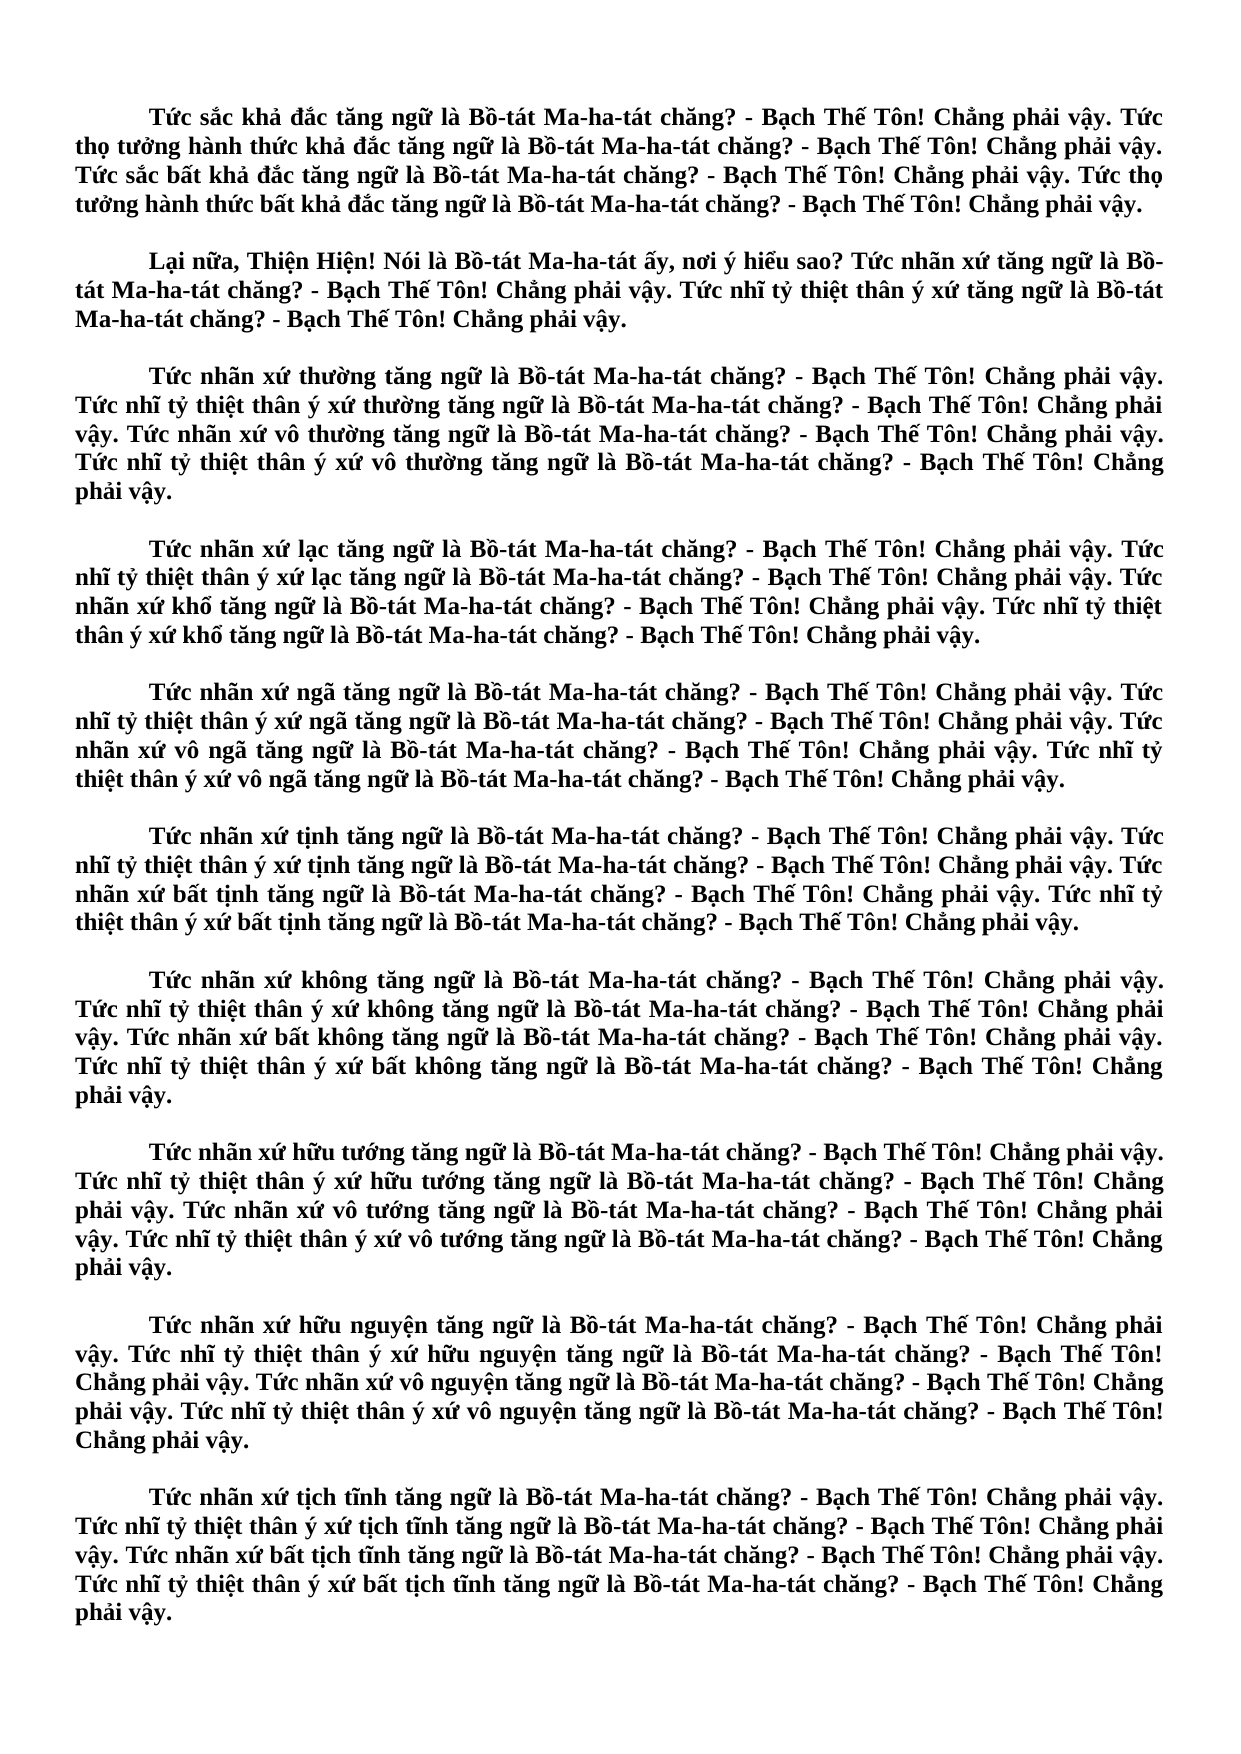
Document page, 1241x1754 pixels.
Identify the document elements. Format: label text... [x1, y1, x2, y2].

text Lại nữa, Thiện Hiện! Nói là Bồ-tát Ma-ha-tát ấy, nơi ý hiểu sao? Tức nhãn xứ tăng ngữ là Bồ-tát Ma-ha-tát chăng? - Bạch Thế Tôn! Chẳng phải vậy. Tức nhĩ tỷ thiệt thân ý xứ tăng ngữ là Bồ-tát Ma-ha-tát chăng? - Bạch Thế Tôn! Chẳng phải vậy. [75, 246, 1165, 332]
text Tức nhãn xứ tịch tĩnh tăng ngữ là Bồ-tát Ma-ha-tát chăng? - Bạch Thế Tôn! Chẳng phải vậy. Tức nhĩ tỷ thiệt thân ý xứ tịch tĩnh tăng ngữ là Bồ-tát Ma-ha-tát chăng? - Bạch Thế Tôn! Chẳng phải vậy. Tức nhãn xứ bất tịch tĩnh tăng ngữ là Bồ-tát Ma-ha-tát chăng? - Bạch Thế Tôn! Chẳng phải vậy. Tức nhĩ tỷ thiệt thân ý xứ bất tịch tĩnh tăng ngữ là Bồ-tát Ma-ha-tát chăng? - Bạch Thế Tôn! Chẳng phải vậy. [75, 1482, 1165, 1626]
text Tức nhãn xứ thường tăng ngữ là Bồ-tát Ma-ha-tát chăng? - Bạch Thế Tôn! Chẳng phải vậy. Tức nhĩ tỷ thiệt thân ý xứ thường tăng ngữ là Bồ-tát Ma-ha-tát chăng? - Bạch Thế Tôn! Chẳng phải vậy. Tức nhãn xứ vô thường tăng ngữ là Bồ-tát Ma-ha-tát chăng? - Bạch Thế Tôn! Chẳng phải vậy. Tức nhĩ tỷ thiệt thân ý xứ vô thường tăng ngữ là Bồ-tát Ma-ha-tát chăng? - Bạch Thế Tôn! Chẳng phải vậy. [75, 361, 1165, 505]
text Tức nhãn xứ hữu tướng tăng ngữ là Bồ-tát Ma-ha-tát chăng? - Bạch Thế Tôn! Chẳng phải vậy. Tức nhĩ tỷ thiệt thân ý xứ hữu tướng tăng ngữ là Bồ-tát Ma-ha-tát chăng? - Bạch Thế Tôn! Chẳng phải vậy. Tức nhãn xứ vô tướng tăng ngữ là Bồ-tát Ma-ha-tát chăng? - Bạch Thế Tôn! Chẳng phải vậy. Tức nhĩ tỷ thiệt thân ý xứ vô tướng tăng ngữ là Bồ-tát Ma-ha-tát chăng? - Bạch Thế Tôn! Chẳng phải vậy. [75, 1137, 1165, 1281]
text Tức nhãn xứ hữu nguyện tăng ngữ là Bồ-tát Ma-ha-tát chăng? - Bạch Thế Tôn! Chẳng phải vậy. Tức nhĩ tỷ thiệt thân ý xứ hữu nguyện tăng ngữ là Bồ-tát Ma-ha-tát chăng? - Bạch Thế Tôn! Chẳng phải vậy. Tức nhãn xứ vô nguyện tăng ngữ là Bồ-tát Ma-ha-tát chăng? - Bạch Thế Tôn! Chẳng phải vậy. Tức nhĩ tỷ thiệt thân ý xứ vô nguyện tăng ngữ là Bồ-tát Ma-ha-tát chăng? - Bạch Thế Tôn! Chẳng phải vậy. [75, 1310, 1165, 1454]
text Tức nhãn xứ ngã tăng ngữ là Bồ-tát Ma-ha-tát chăng? - Bạch Thế Tôn! Chẳng phải vậy. Tức nhĩ tỷ thiệt thân ý xứ ngã tăng ngữ là Bồ-tát Ma-ha-tát chăng? - Bạch Thế Tôn! Chẳng phải vậy. Tức nhãn xứ vô ngã tăng ngữ là Bồ-tát Ma-ha-tát chăng? - Bạch Thế Tôn! Chẳng phải vậy. Tức nhĩ tỷ thiệt thân ý xứ vô ngã tăng ngữ là Bồ-tát Ma-ha-tát chăng? - Bạch Thế Tôn! Chẳng phải vậy. [75, 677, 1165, 792]
text Tức nhãn xứ lạc tăng ngữ là Bồ-tát Ma-ha-tát chăng? - Bạch Thế Tôn! Chẳng phải vậy. Tức nhĩ tỷ thiệt thân ý xứ lạc tăng ngữ là Bồ-tát Ma-ha-tát chăng? - Bạch Thế Tôn! Chẳng phải vậy. Tức nhãn xứ khổ tăng ngữ là Bồ-tát Ma-ha-tát chăng? - Bạch Thế Tôn! Chẳng phải vậy. Tức nhĩ tỷ thiệt thân ý xứ khổ tăng ngữ là Bồ-tát Ma-ha-tát chăng? - Bạch Thế Tôn! Chẳng phải vậy. [75, 534, 1165, 649]
text Tức nhãn xứ tịnh tăng ngữ là Bồ-tát Ma-ha-tát chăng? - Bạch Thế Tôn! Chẳng phải vậy. Tức nhĩ tỷ thiệt thân ý xứ tịnh tăng ngữ là Bồ-tát Ma-ha-tát chăng? - Bạch Thế Tôn! Chẳng phải vậy. Tức nhãn xứ bất tịnh tăng ngữ là Bồ-tát Ma-ha-tát chăng? - Bạch Thế Tôn! Chẳng phải vậy. Tức nhĩ tỷ thiệt thân ý xứ bất tịnh tăng ngữ là Bồ-tát Ma-ha-tát chăng? - Bạch Thế Tôn! Chẳng phải vậy. [75, 821, 1165, 936]
text Tức sắc khả đắc tăng ngữ là Bồ-tát Ma-ha-tát chăng? - Bạch Thế Tôn! Chẳng phải vậy. Tức thọ tưởng hành thức khả đắc tăng ngữ là Bồ-tát Ma-ha-tát chăng? - Bạch Thế Tôn! Chẳng phải vậy. Tức sắc bất khả đắc tăng ngữ là Bồ-tát Ma-ha-tát chăng? - Bạch Thế Tôn! Chẳng phải vậy. Tức thọ tưởng hành thức bất khả đắc tăng ngữ là Bồ-tát Ma-ha-tát chăng? - Bạch Thế Tôn! Chẳng phải vậy. [75, 102, 1165, 217]
text Tức nhãn xứ không tăng ngữ là Bồ-tát Ma-ha-tát chăng? - Bạch Thế Tôn! Chẳng phải vậy. Tức nhĩ tỷ thiệt thân ý xứ không tăng ngữ là Bồ-tát Ma-ha-tát chăng? - Bạch Thế Tôn! Chẳng phải vậy. Tức nhãn xứ bất không tăng ngữ là Bồ-tát Ma-ha-tát chăng? - Bạch Thế Tôn! Chẳng phải vậy. Tức nhĩ tỷ thiệt thân ý xứ bất không tăng ngữ là Bồ-tát Ma-ha-tát chăng? - Bạch Thế Tôn! Chẳng phải vậy. [75, 965, 1165, 1109]
